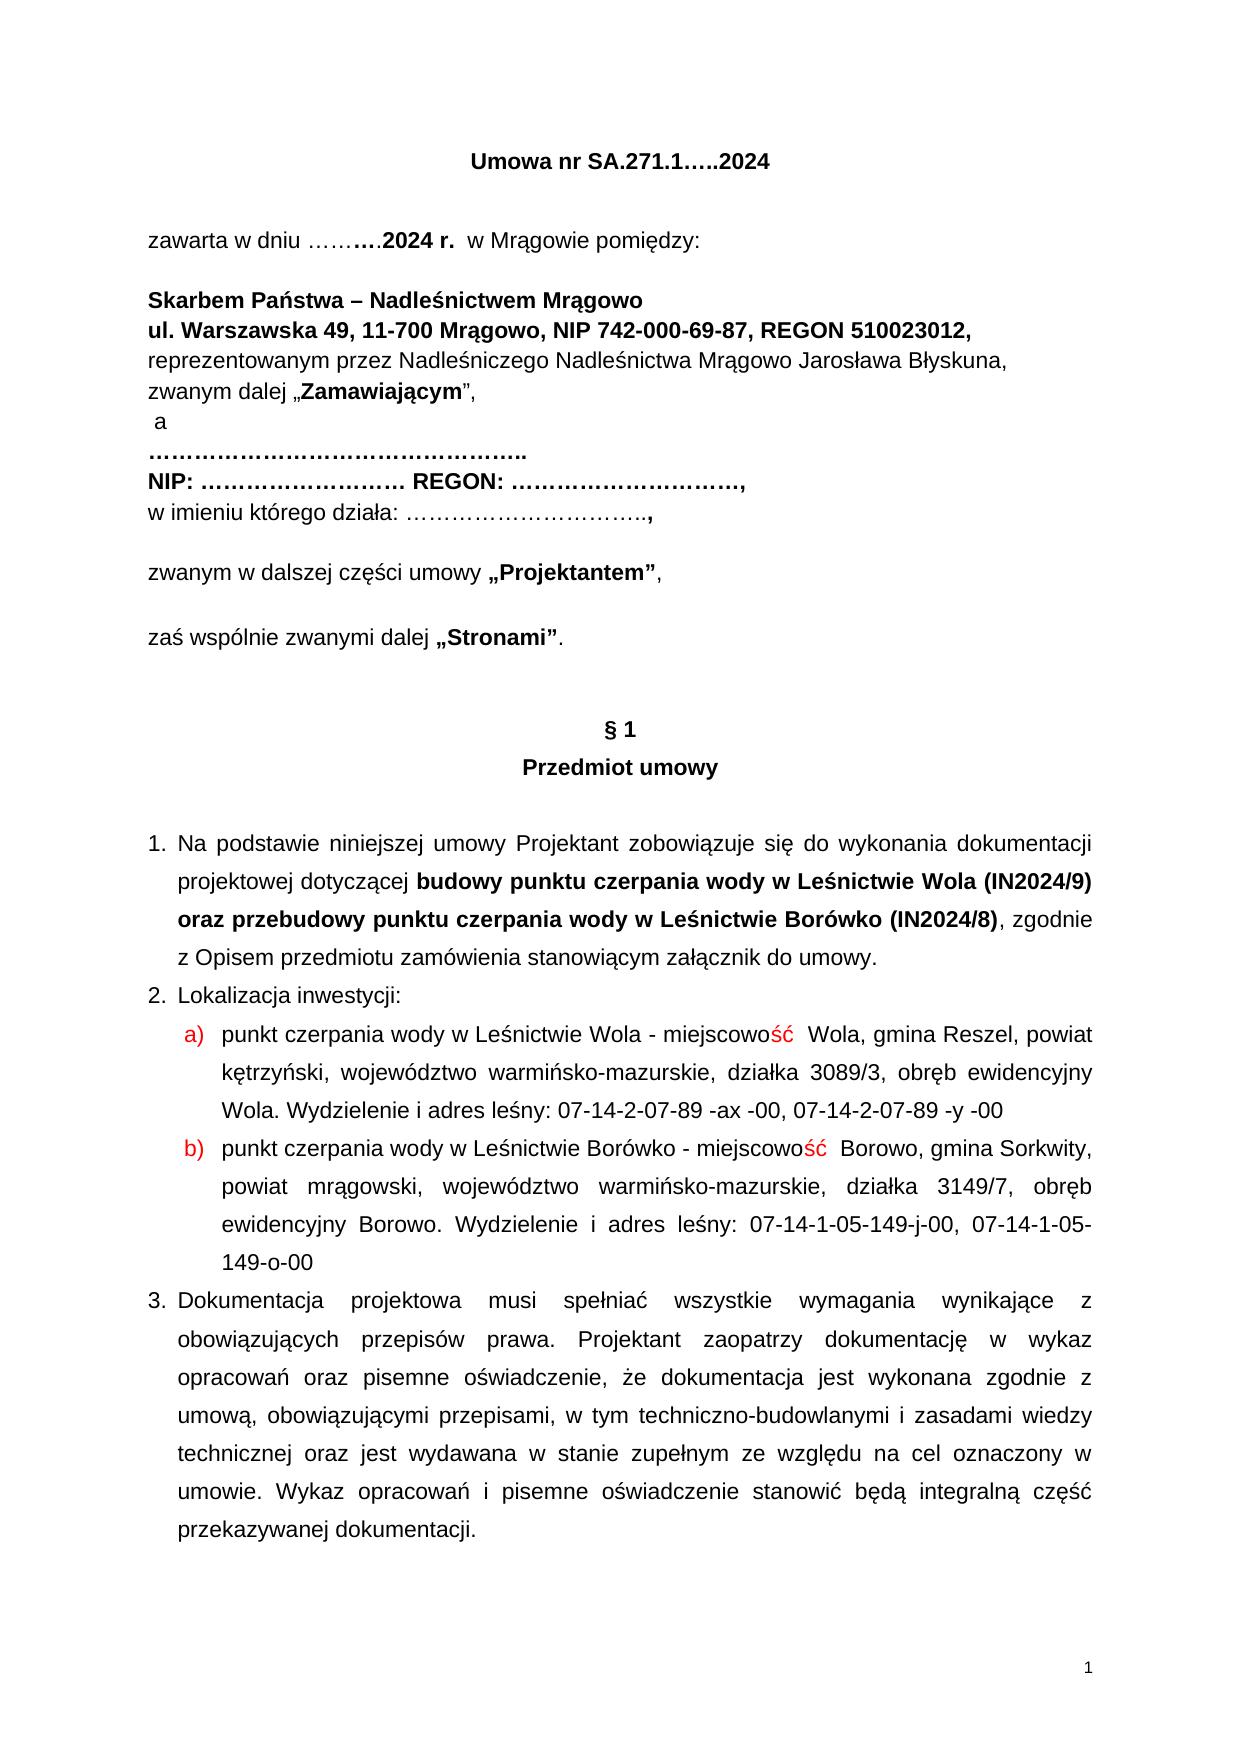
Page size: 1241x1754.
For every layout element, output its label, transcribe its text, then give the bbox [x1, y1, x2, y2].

text Przedmiot umowy [148, 754, 1093, 780]
list Dokumentacja projektowa musi spełniać wszystkie wymagania wynikające z obowiązujących przepisów prawa. Projektant zaopatrzy dokumentację w wykaz opracowań oraz pisemne oświadczenie, że dokumentacja jest wykonana zgodnie z umową, obowiązującymi przepisami, w tym techniczno-budowlanymi i zasadami wiedzy technicznej oraz jest wydawana w stanie zupełnym ze względu na cel oznaczony w umowie. Wykaz opracowań i pisemne oświadczenie stanowić będą integralną część przekazywanej dokumentacji. [148, 1287, 1093, 1543]
list punkt czerpania wody w Leśnictwie Borówko - miejscowość Borowo, gmina Sorkwity, powiat mrągowski, województwo warmińsko-mazurskie, działka 3149/7, obręb ewidencyjny Borowo. Wydzielenie i adres leśny: 07-14-1-05-149-j-00, 07-14-1-05-149-o-00 [184, 1135, 1093, 1276]
text ul. Warszawska 49, 11-700 Mrągowo, NIP 742-000-69-87, REGON 510023012, [148, 317, 1093, 344]
text zaś wspólnie zwanymi dalej „Stronami”. [148, 623, 1093, 650]
text a [148, 408, 1093, 434]
list Na podstawie niniejszej umowy Projektant zobowiązuje się do wykonania dokumentacji projektowej dotyczącej budowy punktu czerpania wody w Leśnictwie Wola (IN2024/9) oraz przebudowy punktu czerpania wody w Leśnictwie Borówko (IN2024/8), zgodnie z Opisem przedmiotu zamówienia stanowiącym załącznik do umowy. [148, 830, 1093, 971]
list punkt czerpania wody w Leśnictwie Wola - miejscowość Wola, gmina Reszel, powiat kętrzyński, województwo warmińsko-mazurskie, działka 3089/3, obręb ewidencyjny Wola. Wydzielenie i adres leśny: 07-14-2-07-89 -ax -00, 07-14-2-07-89 -y -00 [184, 1021, 1093, 1123]
text zwanym w dalszej części umowy „Projektantem”, [148, 559, 1093, 585]
text Umowa nr SA.271.1…..2024 [148, 148, 1093, 174]
text zwanym dalej „Zamawiającym”, [148, 378, 1093, 404]
text § 1 [148, 716, 1093, 742]
text reprezentowanym przez Nadleśniczego Nadleśnictwa Mrągowo Jarosława Błyskuna, [148, 347, 1093, 374]
text ………………………………………….. NIP: ……………………… REGON: …………………………, [148, 438, 1093, 495]
text w imieniu którego działa: ………………………….., [148, 498, 1093, 525]
text Skarbem Państwa – Nadleśnictwem Mrągowo [148, 287, 1093, 313]
list Lokalizacja inwestycji: [148, 982, 1093, 1009]
text zawarta w dniu ……….2024 r. w Mrągowie pomiędzy: [148, 227, 1093, 253]
